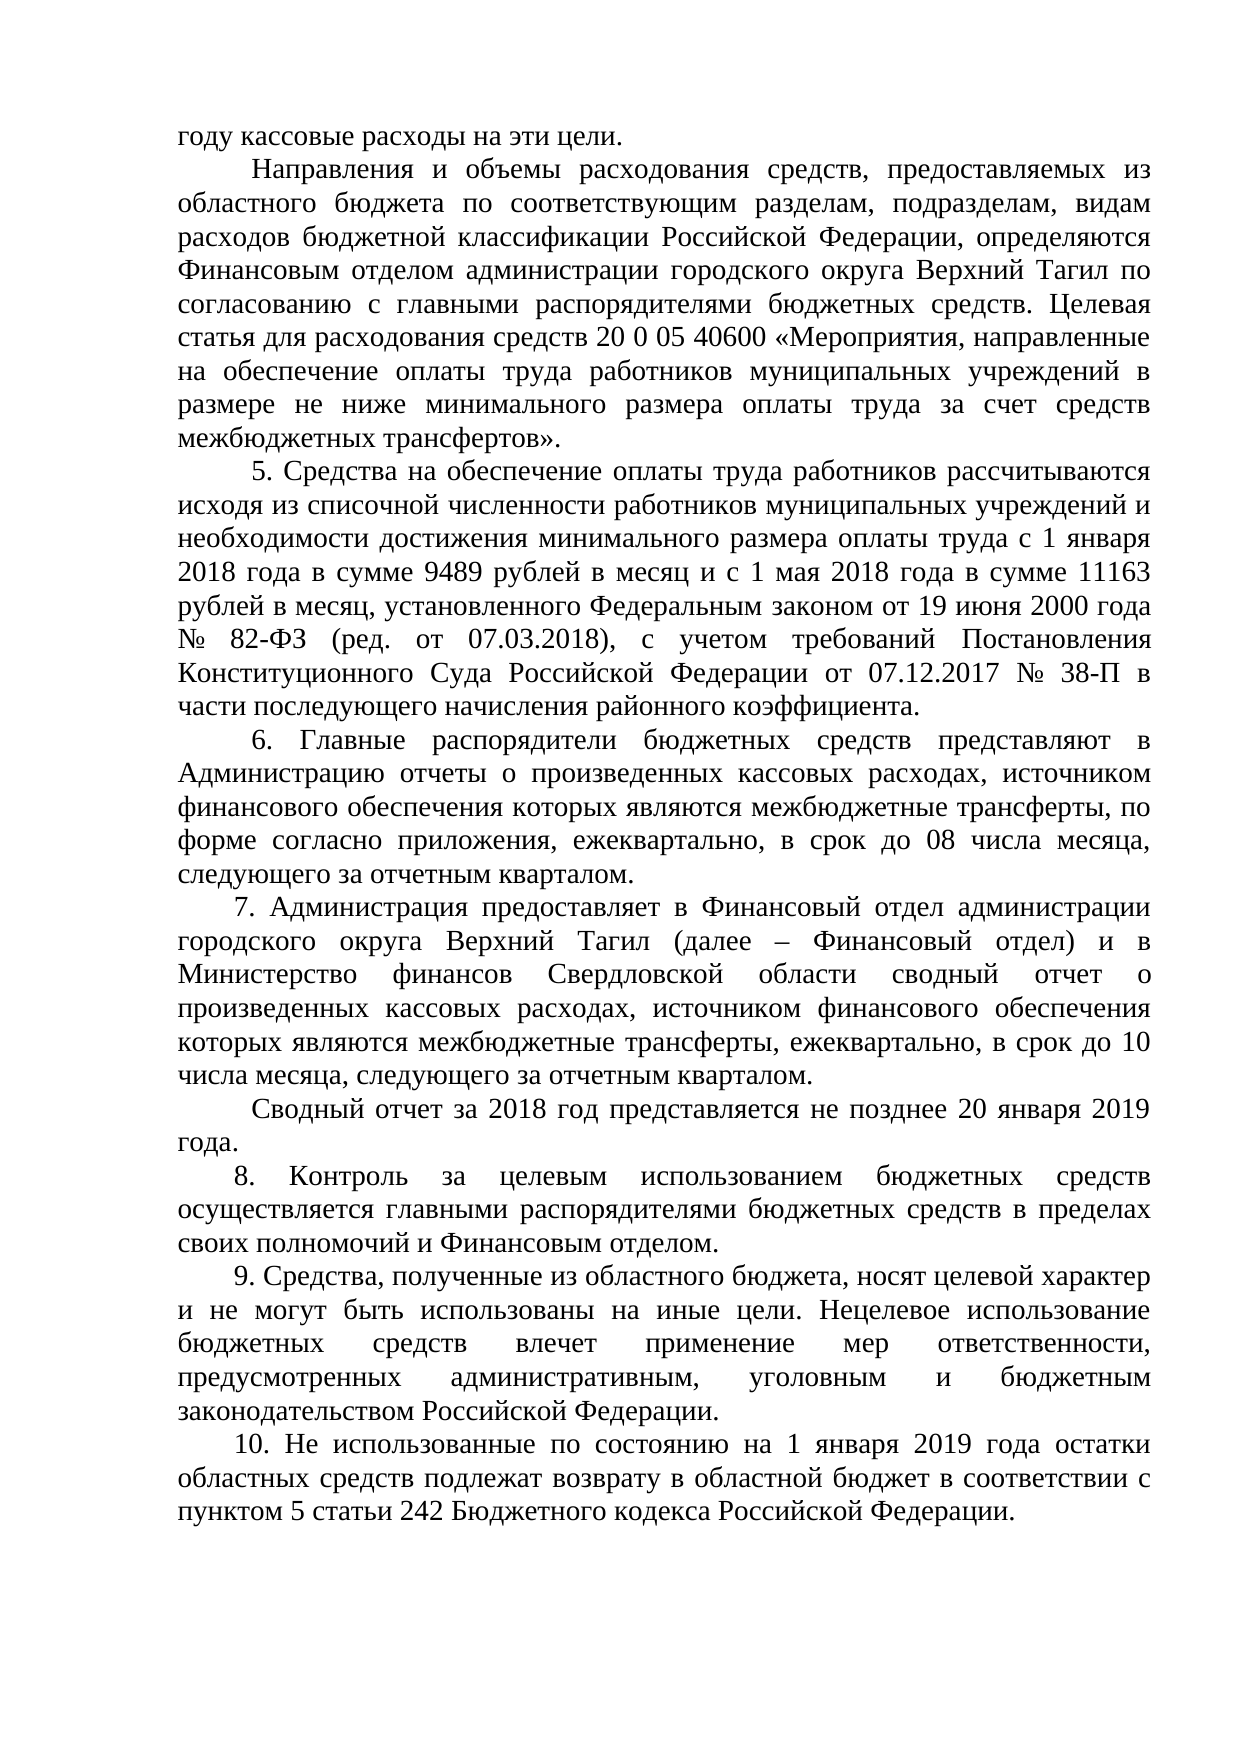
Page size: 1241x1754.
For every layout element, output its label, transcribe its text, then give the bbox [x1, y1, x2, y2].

text 7. Администрация предоставляет в Финансовый отдел администрации городского округа Верхний Тагил (далее – Финансовый отдел) и в Министерство финансов Свердловской области сводный отчет о произведенных кассовых расходах, источником финансового обеспечения которых являются межбюджетные трансферты, ежеквартально, в срок до 10 числа месяца, следующего за отчетным кварталом. [177, 889, 1152, 1091]
text 6. Главные распорядители бюджетных средств представляют в Администрацию отчеты о произведенных кассовых расходах, источником финансового обеспечения которых являются межбюджетные трансферты, по форме согласно приложения, ежеквартально, в срок до 08 числа месяца, следующего за отчетным кварталом. [177, 722, 1152, 889]
text Сводный отчет за 2018 год представляется не позднее 20 января 2019 года. [177, 1091, 1152, 1158]
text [177, 118, 1152, 152]
text 9. Средства, полученные из областного бюджета, носят целевой характер и не могут быть использованы на иные цели. Нецелевое использование бюджетных средств влечет применение мер ответственности, предусмотренных административным, уголовным и бюджетным законодательством Российской Федерации. [177, 1258, 1152, 1426]
text 10. Не использованные по состоянию на 1 января 2019 года остатки областных средств подлежат возврату в областной бюджет в соответствии с пунктом 5 статьи 242 Бюджетного кодекса Российской Федерации. [177, 1426, 1152, 1527]
text 5. Средства на обеспечение оплаты труда работников рассчитываются исходя из списочной численности работников муниципальных учреждений и необходимости достижения минимального размера оплаты труда с 1 января 2018 года в сумме 9489 рублей в месяц и с 1 мая 2018 года в сумме 11163 рублей в месяц, установленного Федеральным законом от 19 июня 2000 года № 82-ФЗ (ред. от 07.03.2018), с учетом требований Постановления Конституционного Суда Российской Федерации от 07.12.2017 № 38-П в части последующего начисления районного коэффициента. [177, 453, 1152, 722]
text Направления и объемы расходования средств, предоставляемых из областного бюджета по соответствующим разделам, подразделам, видам расходов бюджетной классификации Российской Федерации, определяются Финансовым отделом администрации городского округа Верхний Тагил по согласованию с главными распорядителями бюджетных средств. Целевая статья для расходования средств 20 0 05 40600 «Мероприятия, направленные на обеспечение оплаты труда работников муниципальных учреждений в размере не ниже минимального размера оплаты труда за счет средств межбюджетных трансфертов». [177, 152, 1152, 453]
text 8. Контроль за целевым использованием бюджетных средств осуществляется главными распорядителями бюджетных средств в пределах своих полномочий и Финансовым отделом. [177, 1158, 1152, 1258]
